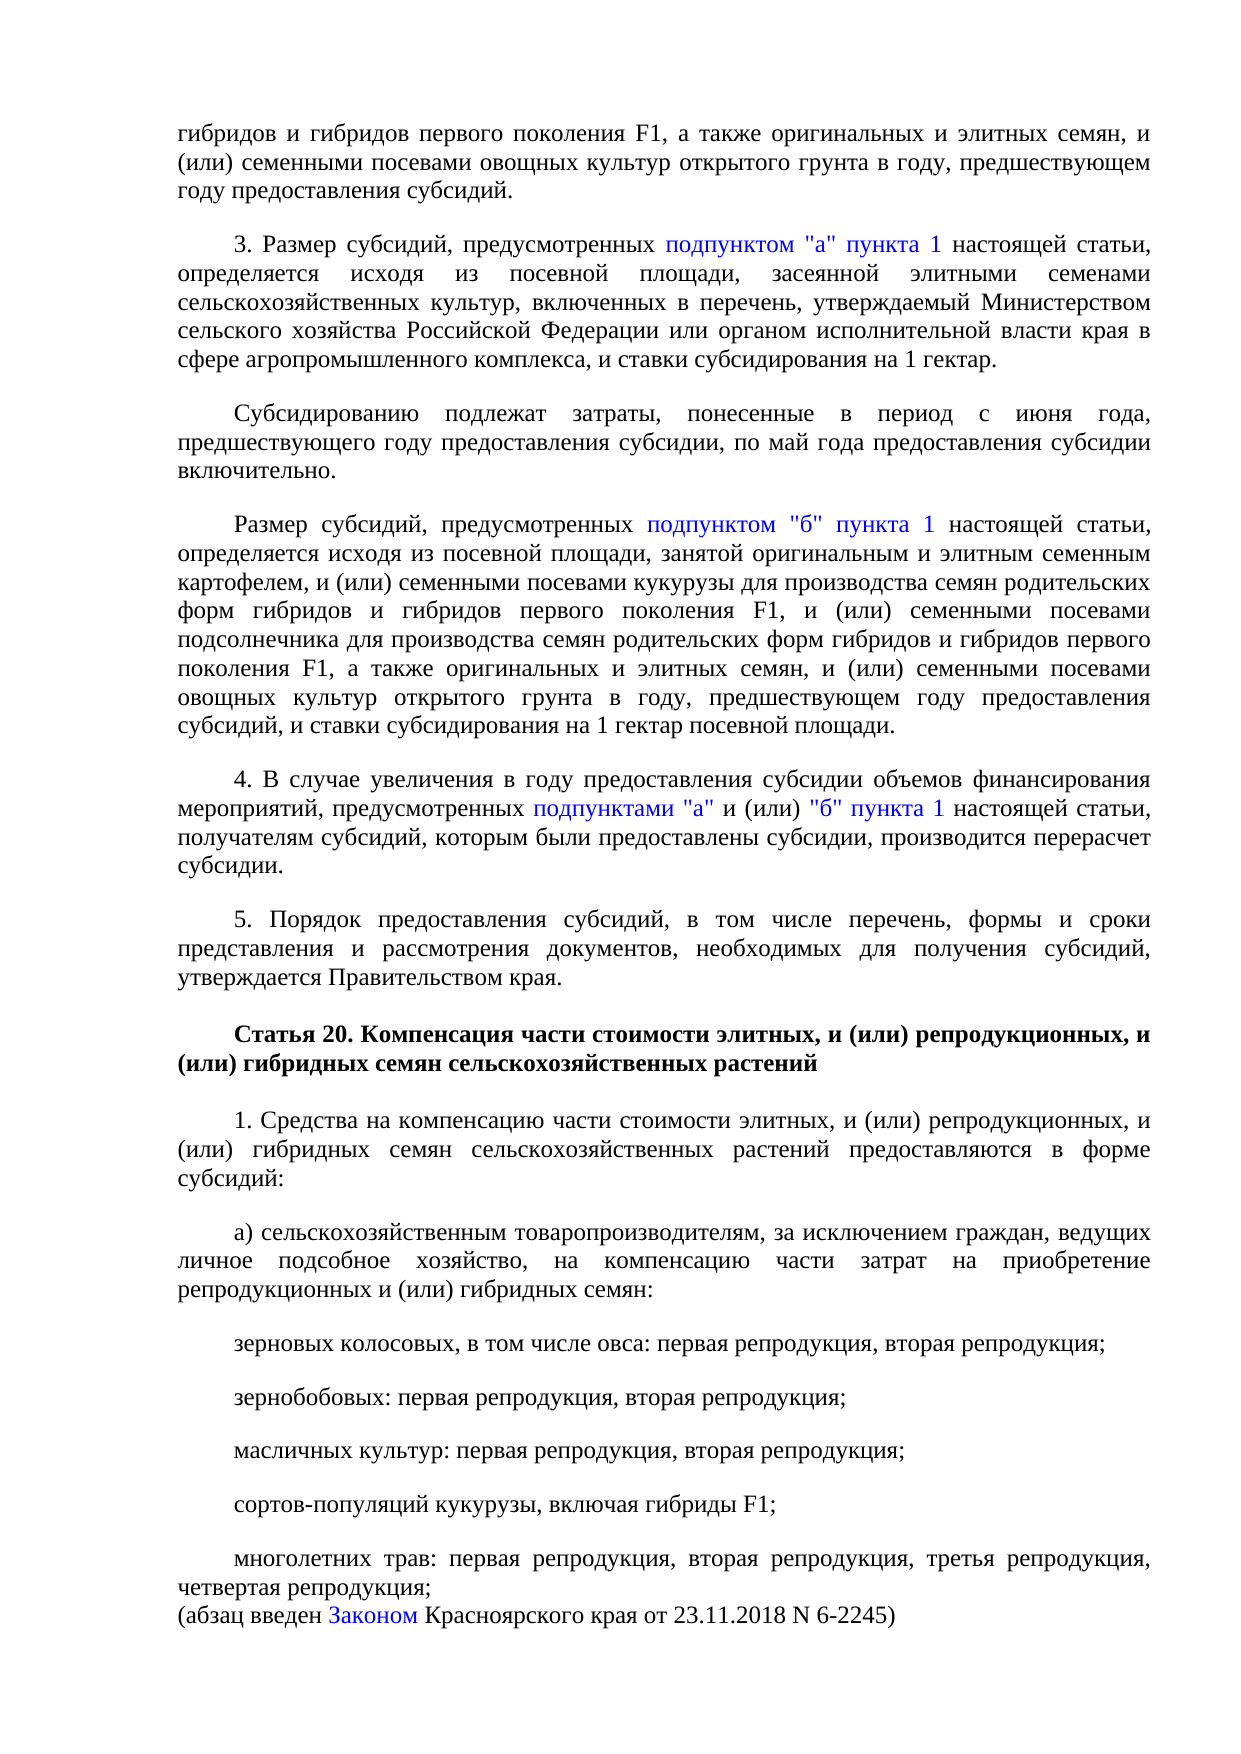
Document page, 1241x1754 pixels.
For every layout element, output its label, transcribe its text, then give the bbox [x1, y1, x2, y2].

text зернобобовых: первая репродукция, вторая репродукция; [177, 1382, 1152, 1411]
text 3. Размер субсидий, предусмотренных подпунктом "а" пункта 1 настоящей статьи, определяется исходя из посевной площади, засеянной элитными семенами сельскохозяйственных культур, включенных в перечень, утверждаемый Министерством сельского хозяйства Российской Федерации или органом исполнительной власти края в сфере агропромышленного комплекса, и ставки субсидирования на 1 гектар. [177, 229, 1152, 373]
text многолетних трав: первая репродукция, вторая репродукция, третья репродукция, четвертая репродукция; [177, 1543, 1152, 1601]
text Субсидированию подлежат затраты, понесенные в период с июня года, предшествующего году предоставления субсидии, по май года предоставления субсидии включительно. [177, 398, 1152, 484]
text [177, 118, 1152, 204]
text а) сельскохозяйственным товаропроизводителям, за исключением граждан, ведущих личное подсобное хозяйство, на компенсацию части затрат на приобретение репродукционных и (или) гибридных семян: [177, 1217, 1152, 1303]
text 1. Средства на компенсацию части стоимости элитных, и (или) репродукционных, и (или) гибридных семян сельскохозяйственных растений предоставляются в форме субсидий: [177, 1106, 1152, 1192]
text сортов-популяций кукурузы, включая гибриды F1; [177, 1489, 1152, 1518]
text Размер субсидий, предусмотренных подпунктом "б" пункта 1 настоящей статьи, определяется исходя из посевной площади, занятой оригинальным и элитным семенным картофелем, и (или) семенными посевами кукурузы для производства семян родительских форм гибридов и гибридов первого поколения F1, и (или) семенными посевами подсолнечника для производства семян родительских форм гибридов и гибридов первого поколения F1, а также оригинальных и элитных семян, и (или) семенными посевами овощных культур открытого грунта в году, предшествующем году предоставления субсидий, и ставки субсидирования на 1 гектар посевной площади. [177, 509, 1152, 739]
text (абзац введен Законом Красноярского края от 23.11.2018 N 6-2245) [177, 1601, 1152, 1629]
title Статья 20. Компенсация части стоимости элитных, и (или) репродукционных, и (или) гибридных семян сельскохозяйственных растений [177, 1019, 1152, 1077]
text 5. Порядок предоставления субсидий, в том числе перечень, формы и сроки представления и рассмотрения документов, необходимых для получения субсидий, утверждается Правительством края. [177, 904, 1152, 991]
text зерновых колосовых, в том числе овса: первая репродукция, вторая репродукция; [177, 1328, 1152, 1357]
text масличных культур: первая репродукция, вторая репродукция; [177, 1436, 1152, 1464]
text 4. В случае увеличения в году предоставления субсидии объемов финансирования мероприятий, предусмотренных подпунктами "а" и (или) "б" пункта 1 настоящей статьи, получателям субсидий, которым были предоставлены субсидии, производится перерасчет субсидии. [177, 764, 1152, 879]
